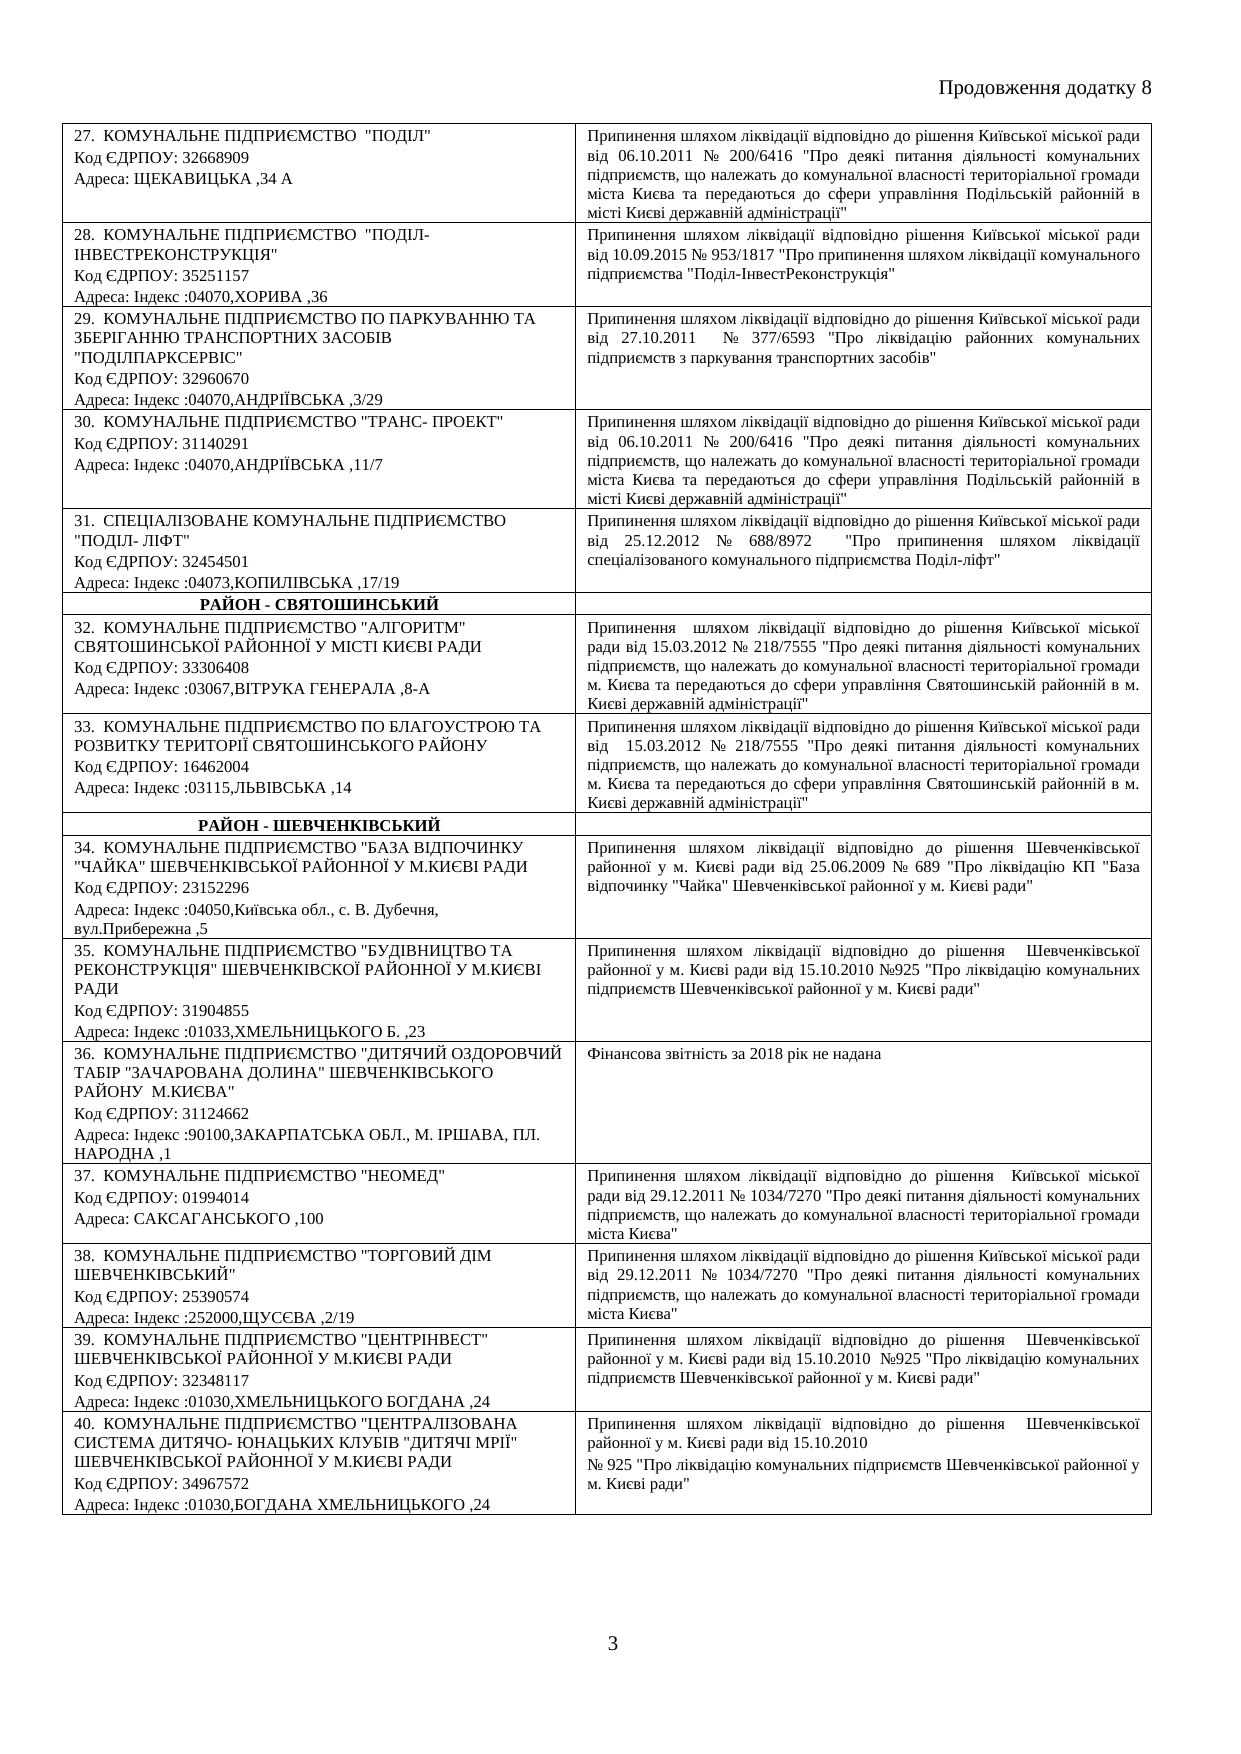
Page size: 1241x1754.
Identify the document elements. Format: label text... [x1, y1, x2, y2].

table_cell 31. СПЕЦІАЛІЗОВАНЕ КОМУНАЛЬНЕ ПІДПРИЄМСТВО "ПОДІЛ- ЛІФТ" Код ЄДРПОУ: 32454501 Адреса: Індекс :04073,КОПИЛІВСЬКА ,17/19 [63, 509, 575, 592]
table_cell РАЙОН - СВЯТОШИНСЬКИЙ [63, 593, 575, 614]
table_cell Припинення шляхом ліквідації відповідно до рішення Київської міської ради від 15.03.2012 № 218/7555 "Про деякі питання діяльності комунальних підприємств, що належать до комунальної власності територіальної громади м. Києва та передаються до сфери управління Святошинській районній в м. Києві державній адміністрації" [576, 615, 1151, 713]
table_cell 39. КОМУНАЛЬНЕ ПІДПРИЄМСТВО "ЦЕНТРІНВЕСТ" ШЕВЧЕНКІВСЬКОЇ РАЙОННОЇ У М.КИЄВІ РАДИ Код ЄДРПОУ: 32348117 Адреса: Індекс :01030,ХМЕЛЬНИЦЬКОГО БОГДАНА ,24 [63, 1328, 575, 1411]
table_cell РАЙОН - ШЕВЧЕНКІВСЬКИЙ [63, 813, 575, 834]
table_cell 38. КОМУНАЛЬНЕ ПІДПРИЄМСТВО "ТОРГОВИЙ ДІМ ШЕВЧЕНКІВСЬКИЙ" Код ЄДРПОУ: 25390574 Адреса: Індекс :252000,ЩУСЄВА ,2/19 [63, 1244, 575, 1327]
table_cell 36. КОМУНАЛЬНЕ ПІДПРИЄМСТВО "ДИТЯЧИЙ ОЗДОРОВЧИЙ ТАБІР "ЗАЧАРОВАНА ДОЛИНА" ШЕВЧЕНКІВСЬКОГО РАЙОНУ М.КИЄВА" Код ЄДРПОУ: 31124662 Адреса: Індекс :90100,ЗАКАРПАТСЬКА ОБЛ., М. ІРШАВА, ПЛ. НАРОДНА ,1 [63, 1042, 575, 1163]
table_cell 34. КОМУНАЛЬНЕ ПІДПРИЄМСТВО "БАЗА ВІДПОЧИНКУ "ЧАЙКА" ШЕВЧЕНКІВСЬКОЇ РАЙОННОЇ У М.КИЄВІ РАДИ Код ЄДРПОУ: 23152296 Адреса: Індекс :04050,Київська обл., с. В. Дубечня, вул.Прибережна ,5 [63, 836, 575, 938]
table_cell Припинення шляхом ліквідації відповідно до рішення Київської міської ради від 15.03.2012 № 218/7555 "Про деякі питання діяльності комунальних підприємств, що належать до комунальної власності територіальної громади м. Києва та передаються до сфери управління Святошинській районній в м. Києві державній адміністрації" [576, 714, 1151, 812]
table_cell Припинення шляхом ліквідації відповідно рішення Київської міської ради від 10.09.2015 № 953/1817 "Про припинення шляхом ліквідації комунального підприємства "Поділ-ІнвестРеконструкція" [576, 223, 1151, 306]
table_cell Фінансова звітність за 2018 рік не надана [576, 1042, 1151, 1163]
table_cell 29. КОМУНАЛЬНЕ ПІДПРИЄМСТВО ПО ПАРКУВАННЮ ТА ЗБЕРІГАННЮ ТРАНСПОРТНИХ ЗАСОБІВ "ПОДІЛПАРКСЕРВІС" Код ЄДРПОУ: 32960670 Адреса: Індекс :04070,АНДРІЇВСЬКА ,3/29 [63, 307, 575, 409]
table_cell Припинення шляхом ліквідації відповідно до рішення Київської міської ради від 27.10.2011 № 377/6593 "Про ліквідацію районних комунальних підприємств з паркування транспортних засобів" [576, 307, 1151, 409]
table_cell Припинення шляхом ліквідації відповідно до рішення Шевченківської районної у м. Києві ради від 15.10.2010 № 925 "Про ліквідацію комунальних підприємств Шевченківської районної у м. Києві ради" [576, 1412, 1151, 1514]
table_cell 35. КОМУНАЛЬНЕ ПІДПРИЄМСТВО "БУДІВНИЦТВО ТА РЕКОНСТРУКЦІЯ" ШЕВЧЕНКІВСКОЇ РАЙОННОЇ У М.КИЄВІ РАДИ Код ЄДРПОУ: 31904855 Адреса: Індекс :01033,ХМЕЛЬНИЦЬКОГО Б. ,23 [63, 939, 575, 1041]
table_cell Припинення шляхом ліквідації відповідно до рішення Київської міської ради від 29.12.2011 № 1034/7270 "Про деякі питання діяльності комунальних підприємств, що належать до комунальної власності територіальної громади міста Києва" [576, 1244, 1151, 1327]
table_cell 37. КОМУНАЛЬНЕ ПІДПРИЄМСТВО "НЕОМЕД" Код ЄДРПОУ: 01994014 Адреса: САКСАГАНСЬКОГО ,100 [63, 1164, 575, 1243]
table_cell 40. КОМУНАЛЬНЕ ПІДПРИЄМСТВО "ЦЕНТРАЛІЗОВАНА СИСТЕМА ДИТЯЧО- ЮНАЦЬКИХ КЛУБІВ "ДИТЯЧІ МРІЇ" ШЕВЧЕНКІВСЬКОЇ РАЙОННОЇ У М.КИЄВІ РАДИ Код ЄДРПОУ: 34967572 Адреса: Індекс :01030,БОГДАНА ХМЕЛЬНИЦЬКОГО ,24 [63, 1412, 575, 1514]
table_cell [576, 593, 1151, 614]
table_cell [576, 124, 1151, 222]
table_cell 33. КОМУНАЛЬНЕ ПІДПРИЄМСТВО ПО БЛАГОУСТРОЮ ТА РОЗВИТКУ ТЕРИТОРІЇ СВЯТОШИНСЬКОГО РАЙОНУ Код ЄДРПОУ: 16462004 Адреса: Індекс :03115,ЛЬВІВСЬКА ,14 [63, 714, 575, 812]
table_cell 32. КОМУНАЛЬНЕ ПІДПРИЄМСТВО "АЛГОРИТМ" СВЯТОШИНСЬКОЇ РАЙОННОЇ У МІСТІ КИЄВІ РАДИ Код ЄДРПОУ: 33306408 Адреса: Індекс :03067,ВІТРУКА ГЕНЕРАЛА ,8-А [63, 615, 575, 713]
table_cell Припинення шляхом ліквідації відповідно до рішення Київської міської ради від 29.12.2011 № 1034/7270 "Про деякі питання діяльності комунальних підприємств, що належать до комунальної власності територіальної громади міста Києва" [576, 1164, 1151, 1243]
table_cell 30. КОМУНАЛЬНЕ ПІДПРИЄМСТВО "ТРАНС- ПРОЕКТ" Код ЄДРПОУ: 31140291 Адреса: Індекс :04070,АНДРІЇВСЬКА ,11/7 [63, 410, 575, 508]
table_cell [576, 813, 1151, 834]
table_cell 28. КОМУНАЛЬНЕ ПІДПРИЄМСТВО "ПОДІЛ-ІНВЕСТРЕКОНСТРУКЦІЯ" Код ЄДРПОУ: 35251157 Адреса: Індекс :04070,ХОРИВА ,36 [63, 223, 575, 306]
table_cell Припинення шляхом ліквідації відповідно до рішення Шевченківської районної у м. Києві ради від 25.06.2009 № 689 "Про ліквідацію КП "База відпочинку "Чайка" Шевченківської районної у м. Києві ради" [576, 836, 1151, 938]
table_cell Припинення шляхом ліквідації відповідно до рішення Київської міської ради від 25.12.2012 № 688/8972 "Про припинення шляхом ліквідації спеціалізованого комунального підприємства Поділ-ліфт" [576, 509, 1151, 592]
table_cell Припинення шляхом ліквідації відповідно до рішення Шевченківської районної у м. Києві ради від 15.10.2010 №925 "Про ліквідацію комунальних підприємств Шевченківської районної у м. Києві ради" [576, 1328, 1151, 1411]
table_cell Припинення шляхом ліквідації відповідно до рішення Шевченківської районної у м. Києві ради від 15.10.2010 №925 "Про ліквідацію комунальних підприємств Шевченківської районної у м. Києві ради" [576, 939, 1151, 1041]
table_cell 27. КОМУНАЛЬНЕ ПІДПРИЄМСТВО "ПОДІЛ" Код ЄДРПОУ: 32668909 Адреса: ЩЕКАВИЦЬКА ,34 А [63, 124, 575, 222]
